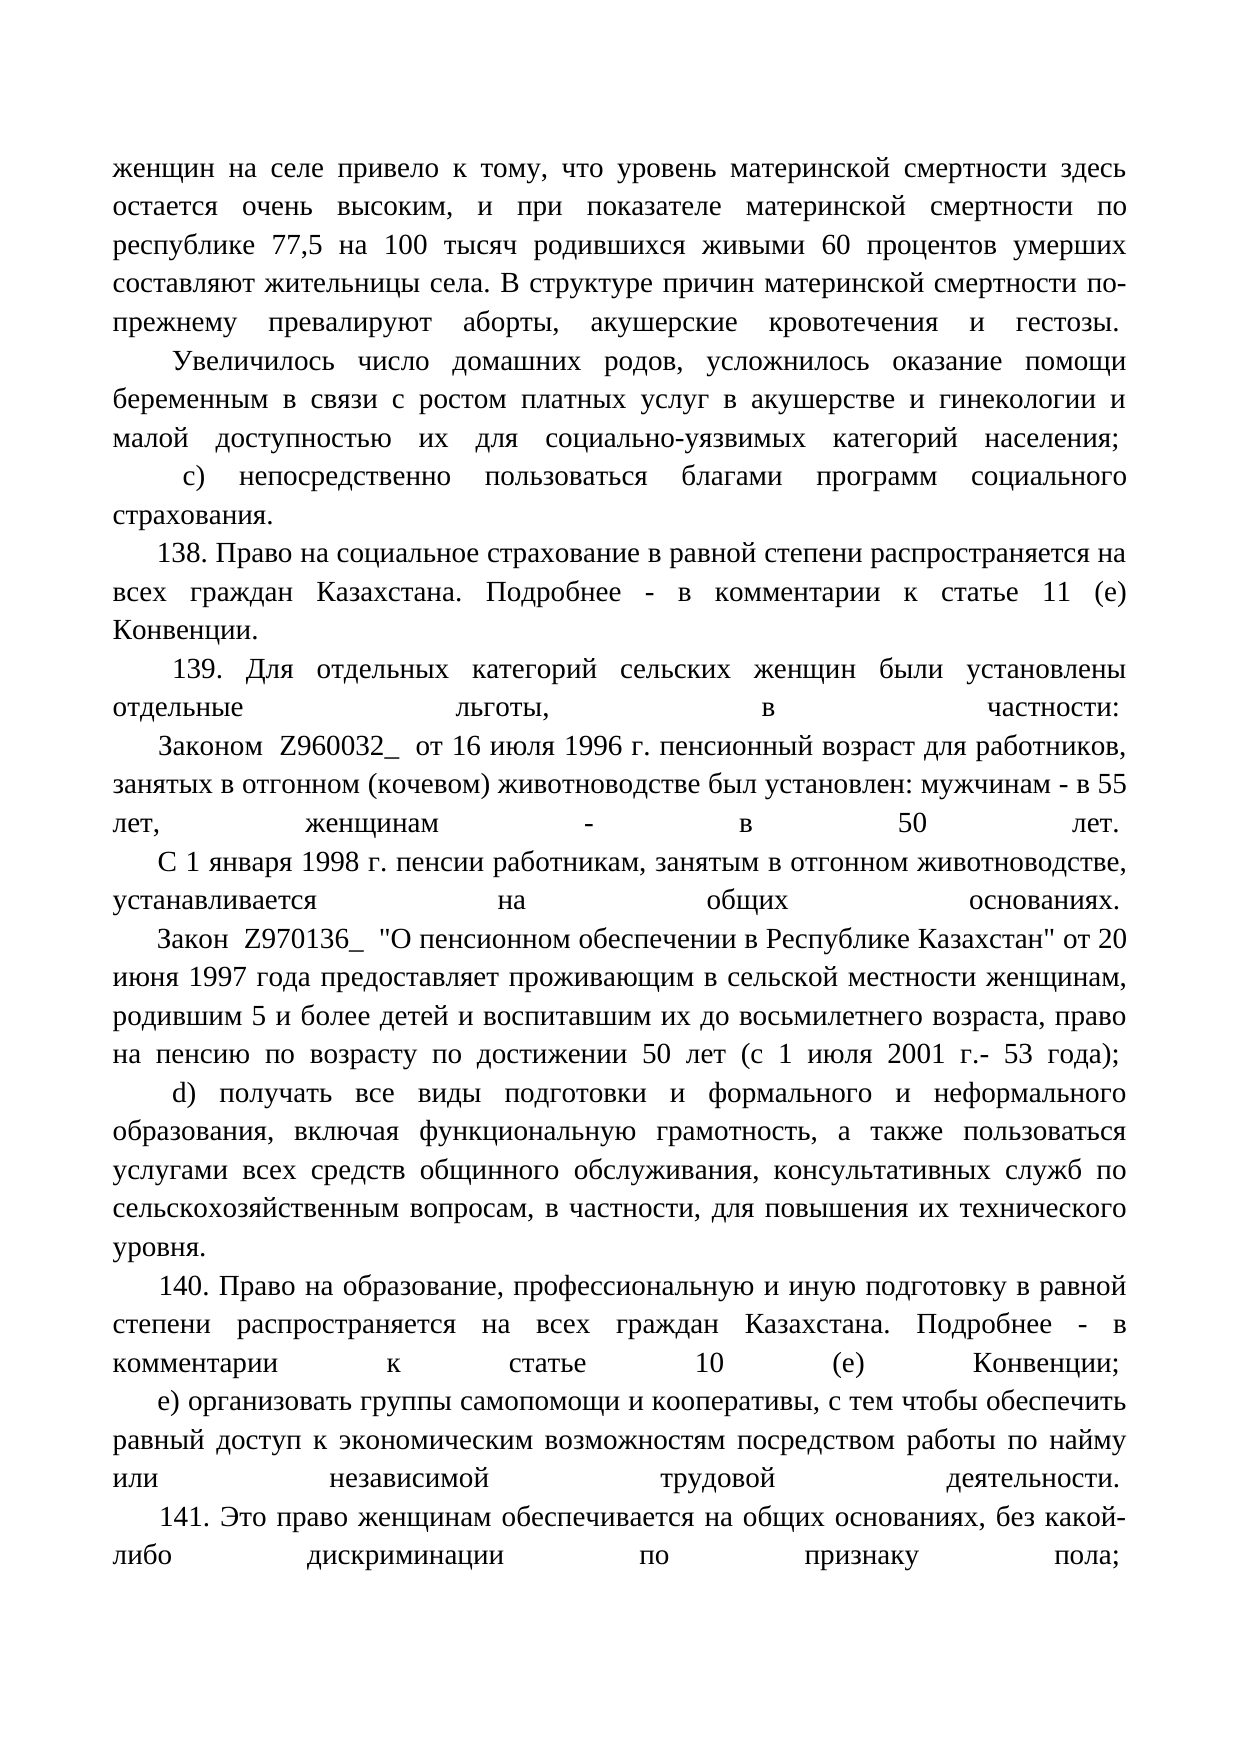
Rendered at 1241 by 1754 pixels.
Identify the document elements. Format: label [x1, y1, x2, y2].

text [112, 150, 1128, 1571]
